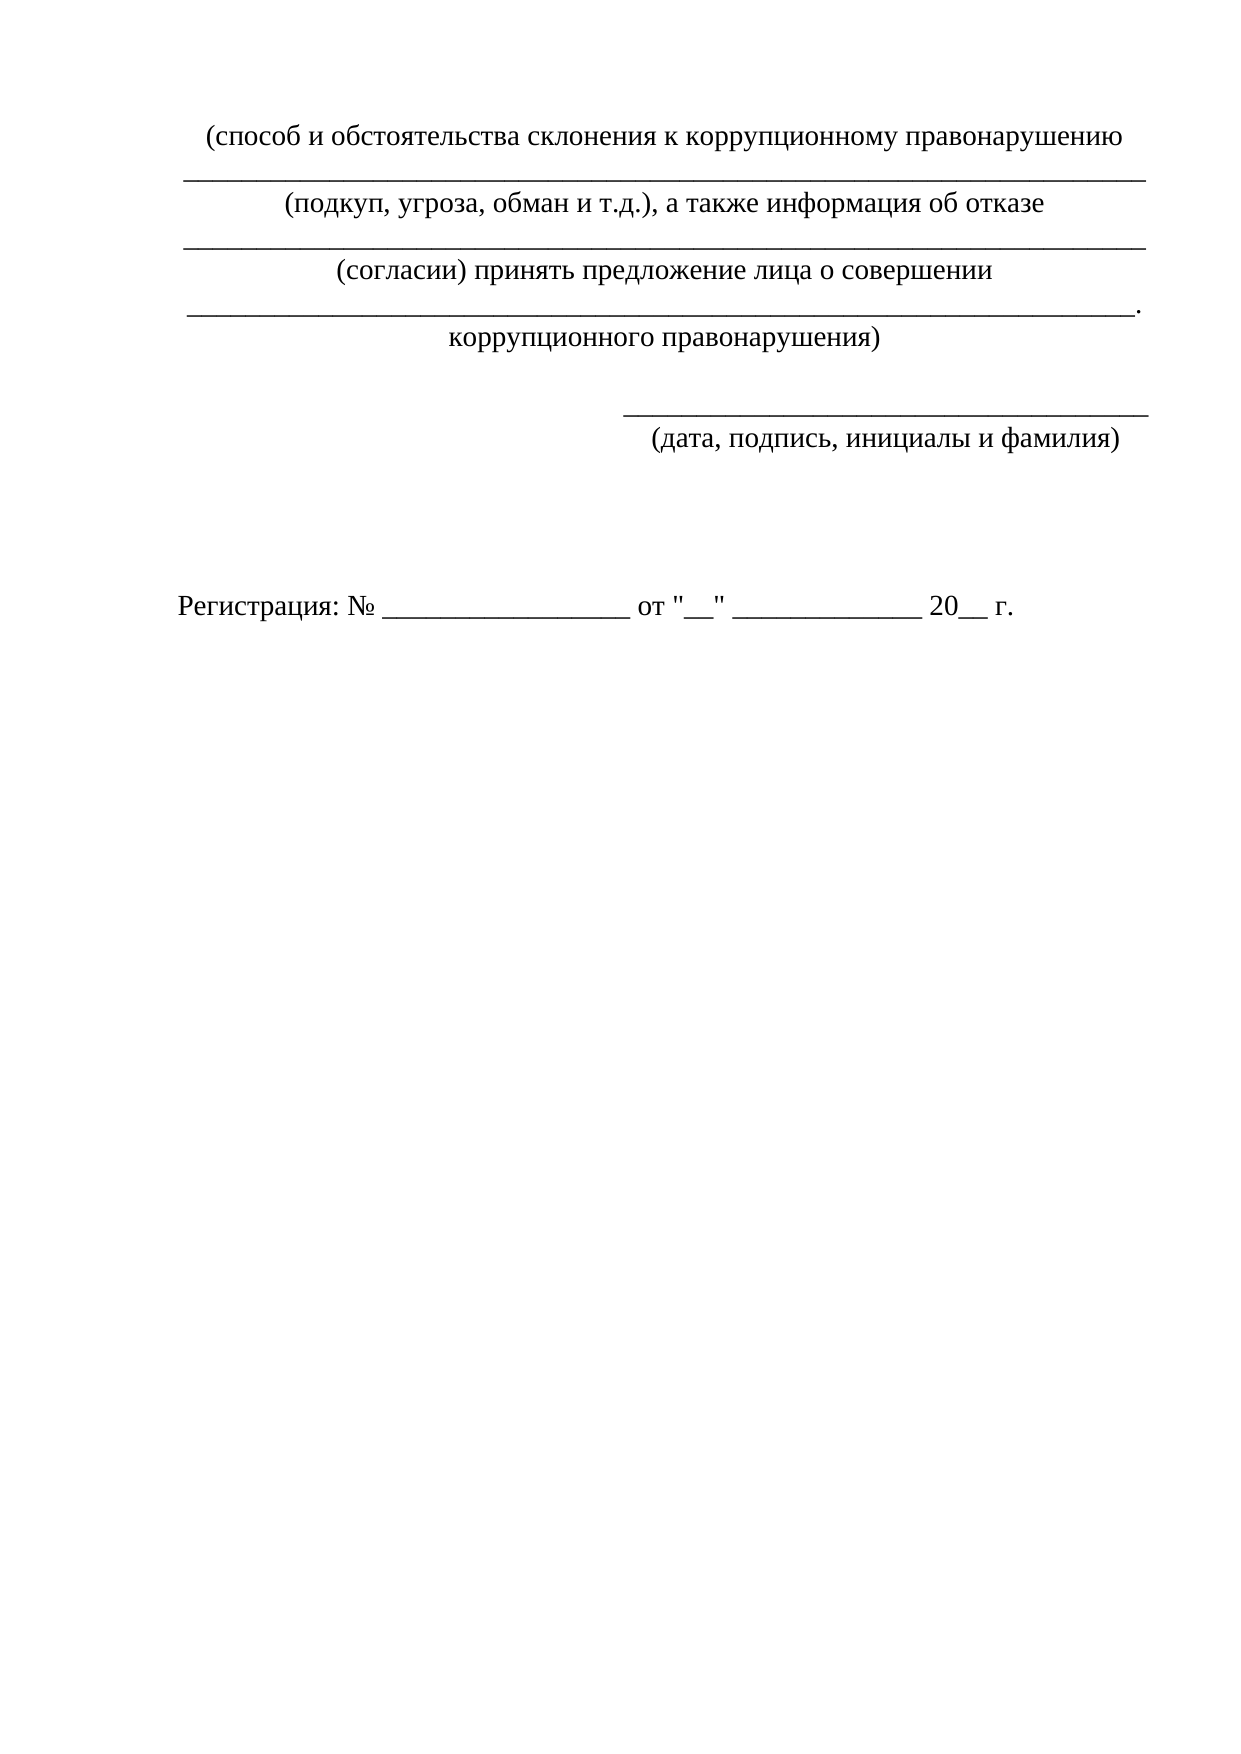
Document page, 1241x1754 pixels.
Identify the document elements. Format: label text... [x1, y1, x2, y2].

text коррупционного правонарушения) [177, 319, 1152, 353]
text Регистрация: № _________________ от "__" _____________ 20__ г. [177, 588, 1152, 621]
text (подкуп, угроза, обман и т.д.), а также информация об отказе [177, 185, 1152, 219]
text (дата, подпись, инициалы и фамилия) [620, 420, 1152, 453]
text _________________________________________________________________. [177, 286, 1152, 319]
text __________________________________________________________________ [177, 219, 1152, 252]
text ____________________________________ [546, 386, 1152, 420]
text (способ и обстоятельства склонения к коррупционному правонарушению [177, 118, 1152, 152]
text (согласии) принять предложение лица о совершении [177, 252, 1152, 286]
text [177, 152, 1152, 185]
